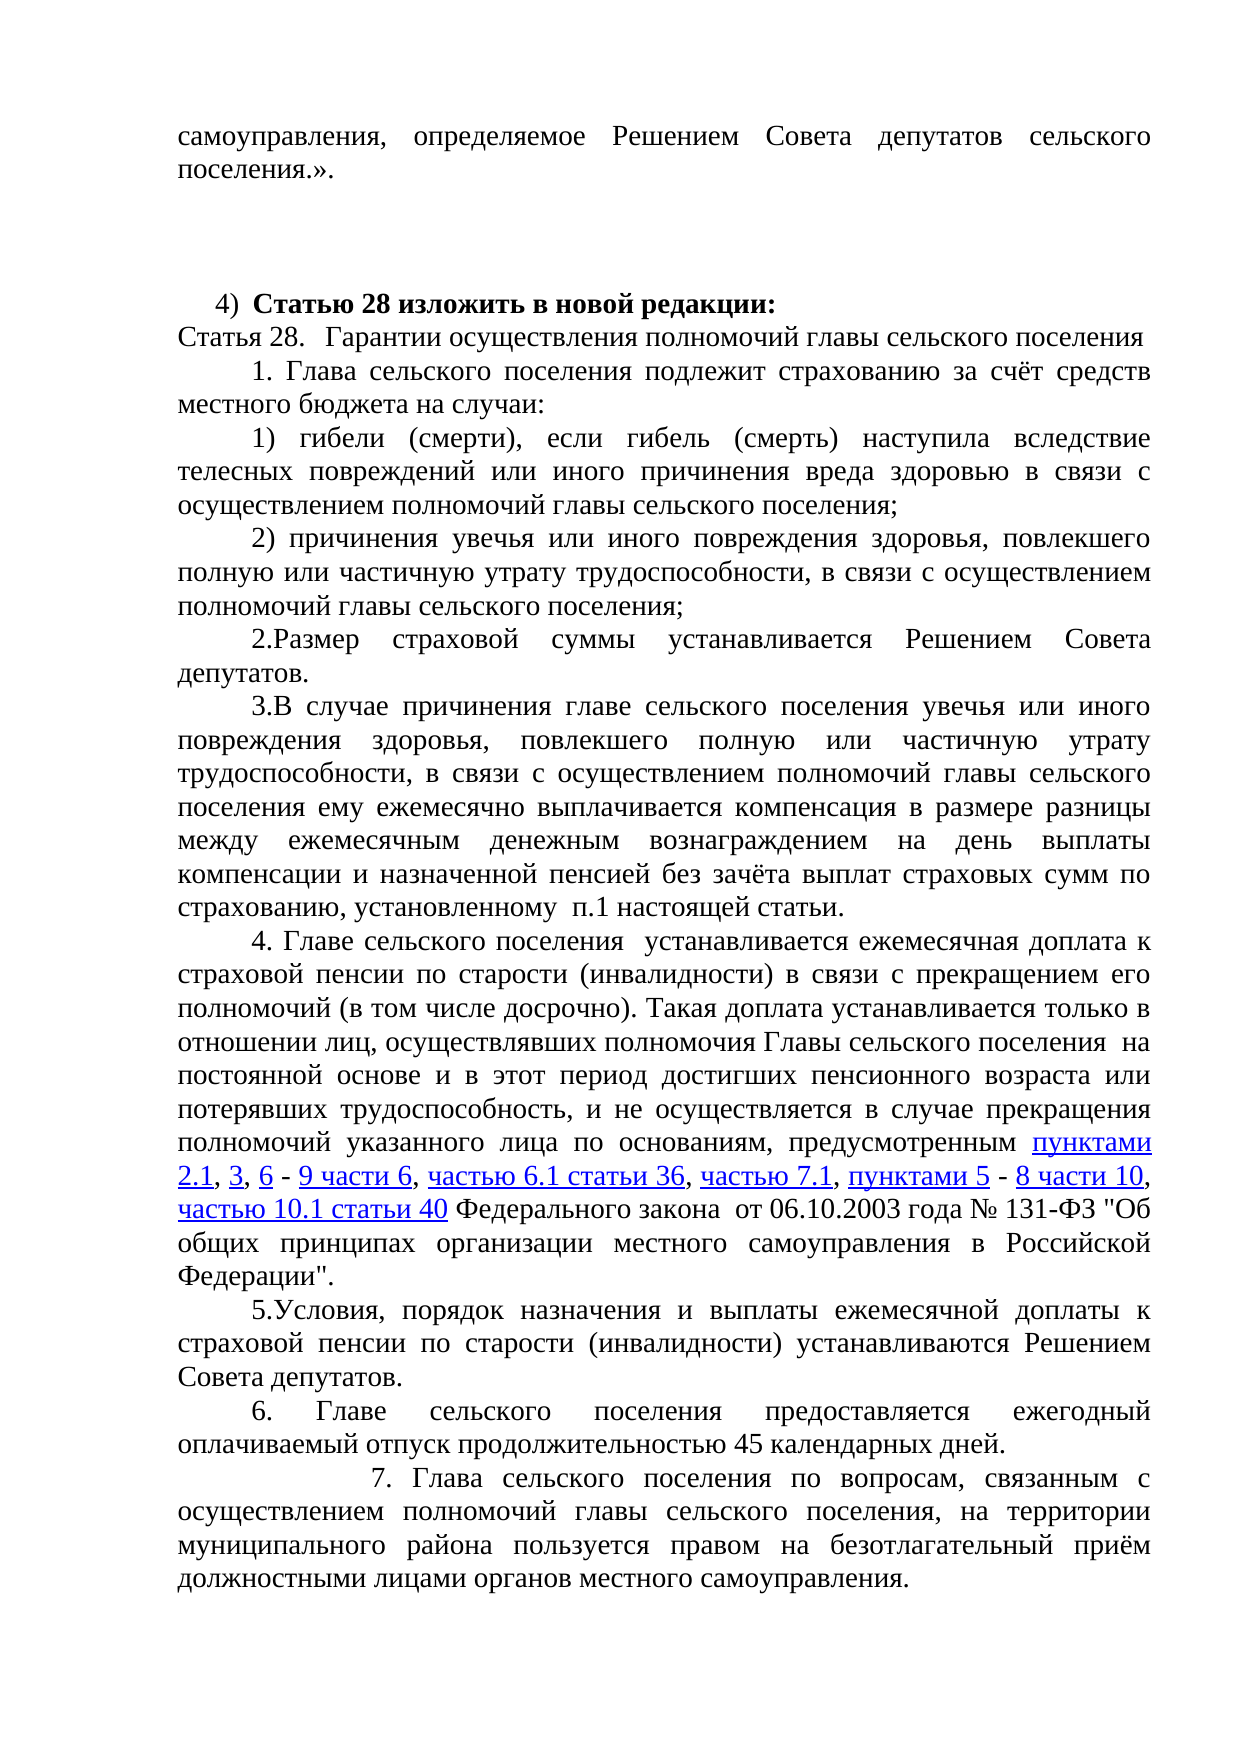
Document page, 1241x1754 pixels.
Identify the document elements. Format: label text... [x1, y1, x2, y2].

text 4. Главе сельского поселения устанавливается ежемесячная доплата к страховой пенсии по старости (инвалидности) в связи с прекращением его полномочий (в том числе досрочно). Такая доплата устанавливается только в отношении лиц, осуществлявших полномочия Главы сельского поселения на постоянной основе и в этот период достигших пенсионного возраста или потерявших трудоспособность, и не осуществляется в случае прекращения полномочий указанного лица по основаниям, предусмотренным пунктами 2.1, 3, 6 - 9 части 6, частью 6.1 статьи 36, частью 7.1, пунктами 5 - 8 части 10, частью 10.1 статьи 40 Федерального закона от 06.10.2003 года № 131-ФЗ "Об общих принципах организации местного самоуправления в Российской Федерации". [177, 923, 1152, 1292]
text 5.Условия, порядок назначения и выплаты ежемесячной доплаты к страховой пенсии по старости (инвалидности) устанавливаются Решением Совета депутатов. [177, 1292, 1152, 1393]
list Статью 28 изложить в новой редакции: [215, 286, 1152, 319]
text 7. Глава сельского поселения по вопросам, связанным с осуществлением полномочий главы сельского поселения, на территории муниципального района пользуется правом на безотлагательный приём должностными лицами органов местного самоуправления. [177, 1460, 1152, 1594]
text 2.Размер страховой суммы устанавливается Решением Совета депутатов. [177, 621, 1152, 688]
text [177, 118, 1152, 185]
text 2) причинения увечья или иного повреждения здоровья, повлекшего полную или частичную утрату трудоспособности, в связи с осуществлением полномочий главы сельского поселения; [177, 521, 1152, 621]
text 1) гибели (смерти), если гибель (смерть) наступила вследствие телесных повреждений или иного причинения вреда здоровью в связи с осуществлением полномочий главы сельского поселения; [177, 420, 1152, 521]
text 6. Главе сельского поселения предоставляется ежегодный оплачиваемый отпуск продолжительностью 45 календарных дней. [177, 1393, 1152, 1460]
text 1. Глава сельского поселения подлежит страхованию за счёт средств местного бюджета на случаи: [177, 353, 1152, 420]
text Статья 28. Гарантии осуществления полномочий главы сельского поселения [177, 319, 1152, 353]
text 3.В случае причинения главе сельского поселения увечья или иного повреждения здоровья, повлекшего полную или частичную утрату трудоспособности, в связи с осуществлением полномочий главы сельского поселения ему ежемесячно выплачивается компенсация в размере разницы между ежемесячным денежным вознаграждением на день выплаты компенсации и назначенной пенсией без зачёта выплат страховых сумм по страхованию, установленному п.1 настоящей статьи. [177, 688, 1152, 923]
